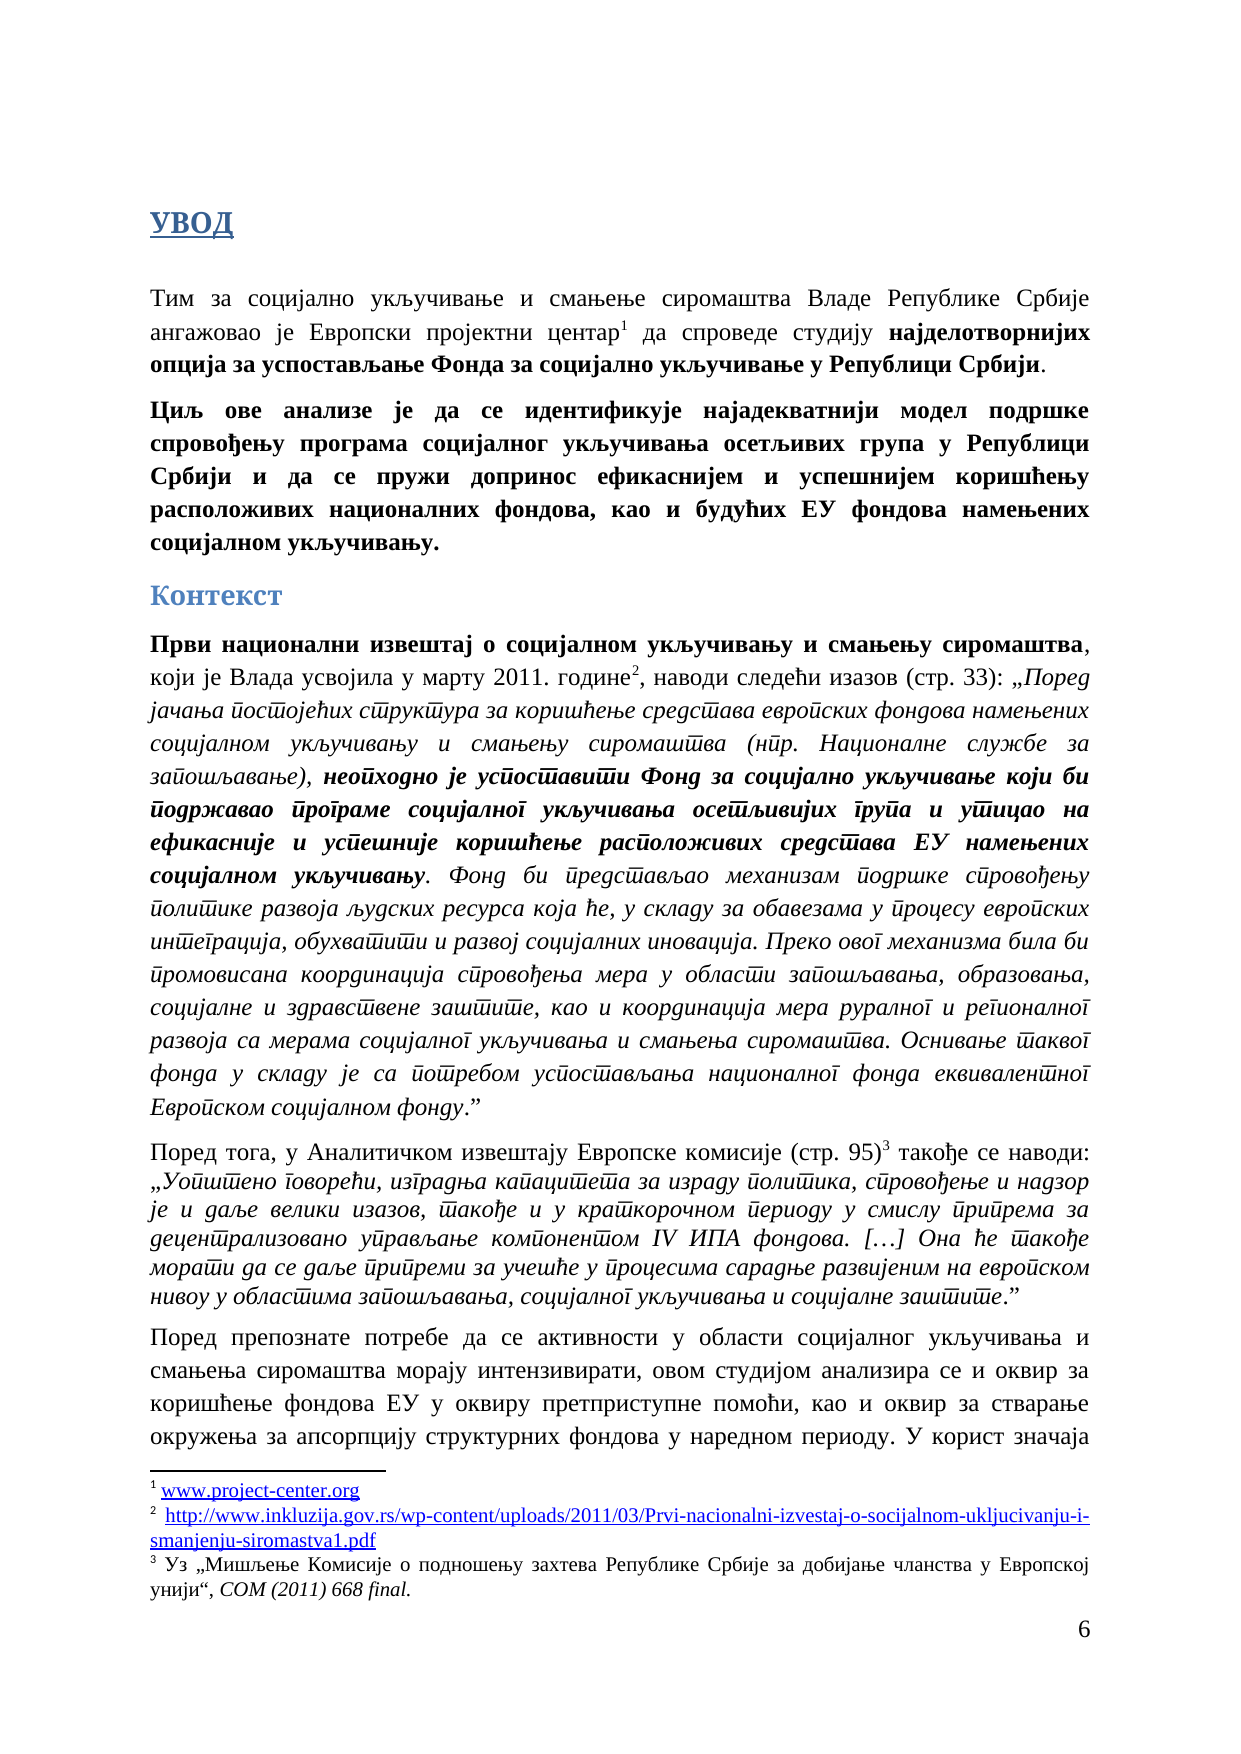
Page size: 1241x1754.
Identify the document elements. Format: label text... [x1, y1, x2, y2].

text Поред тога, у Аналитичком извештају Европске комисије (стр. 95) такође се наводи: „Уопштено говорећи, изградња капацитета за израду политика, спровођење и надзор је и даље велики изазов, такође и у краткорочном периоду у смислу припрема за децентрализовано управљање компонентом IV ИПА фондова. […] Она ће такође морати да се даље припреми за учешће у процесима сарадње развијеним на европском нивоу у областима запошљавања, социјалног укључивања и социјалне заштите.” [150, 1137, 1090, 1309]
text Први национални извештај о социјалном укључивању и смањењу сиромаштва, који је Влада усвојила у марту 2011. године, наводи следећи изазов (стр. 33): „Поред јачања постојећих структура за коришћење средстава европских фондова намењених социјалном укључивању и смањењу сиромаштва (нпр. Националне службе за запошљавање), неопходно је успоставити Фонд за социјално укључивање који би подржавао програме социјалног укључивања осетљивијих група и утицао на ефикасније и успешније коришћење расположивих средстава ЕУ намењених социјалном укључивању. Фонд би представљао механизам подршке спровођењу политике развоја људских ресурса која ће, у складу за обавезама у процесу европских интеграција, обухватити и развој социјалних иновација. Преко овог механизма била би промовисана координација спровођења мера у области запошљавања, образовања, социјалне и здравствене заштите, као и координација мера руралног и регионалног развоја са мерама социјалног укључивања и смањења сиромаштва. Оснивање таквог фонда у складу је са потребом успостављања националног фонда еквивалентног Европском социјалном фонду.” [150, 629, 1090, 1120]
subtitle Контекст [150, 581, 1090, 612]
text Тим за социјално укључивање и смањење сиромаштва Владе Републике Србије ангажовао је Европски пројектни центар да спроведе студију најделотворнијих опција за успостављање Фонда за социјално укључивање у Републици Србији. [150, 283, 1090, 378]
text Циљ ове анализе је да се идентификује најадекватнији модел подршке спровођењу програма социјалног укључивања осетљивих група у Републици Србији и да се пружи допринос ефикаснијем и успешнијем коришћењу расположивих националних фондова, као и будућих ЕУ фондова намењених социјалном укључивању. [150, 395, 1090, 556]
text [150, 1322, 1090, 1450]
subtitle Увод [150, 207, 1090, 241]
